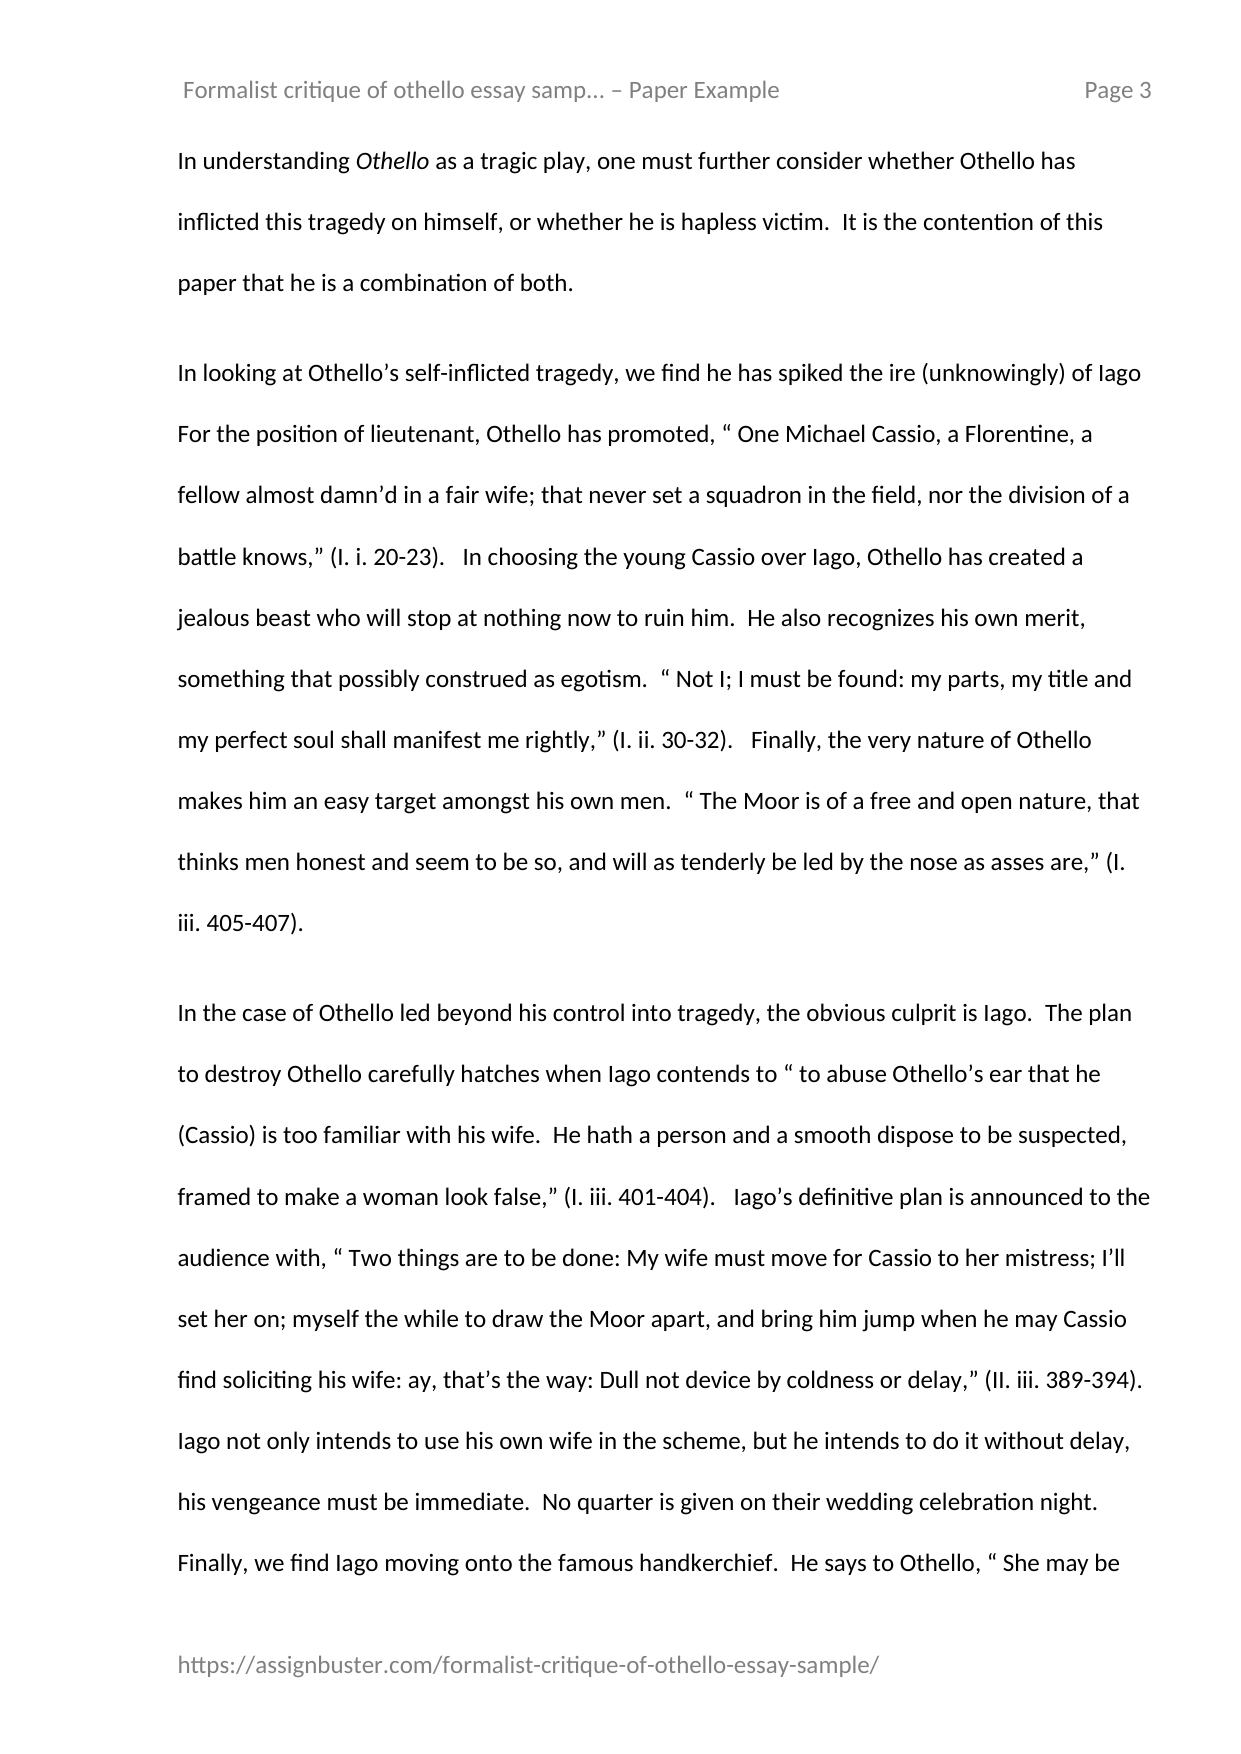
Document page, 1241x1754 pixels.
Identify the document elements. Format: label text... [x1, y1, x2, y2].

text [177, 997, 1152, 1577]
text In looking at Othello’s self-inflicted tragedy, we find he has spiked the ire (unknowingly) of Iago For the position of lieutenant, Othello has promoted, “ One Michael Cassio, a Florentine, a fellow almost damn’d in a fair wife; that never set a squadron in the field, nor the division of a battle knows,” (I. i. 20-23). In choosing the young Cassio over Iago, Othello has created a jealous beast who will stop at nothing now to ruin him. He also recognizes his own merit, something that possibly construed as egotism. “ Not I; I must be found: my parts, my title and my perfect soul shall manifest me rightly,” (I. ii. 30-32). Finally, the very nature of Othello makes him an easy target amongst his own men. “ The Moor is of a free and open nature, that thinks men honest and seem to be so, and will as tenderly be led by the nose as asses are,” (I. iii. 405-407). [177, 358, 1152, 937]
text In understanding Othello as a tragic play, one must further consider whether Othello has inflicted this tragedy on himself, or whether he is hapless victim. It is the contention of this paper that he is a combination of both. [177, 145, 1152, 298]
